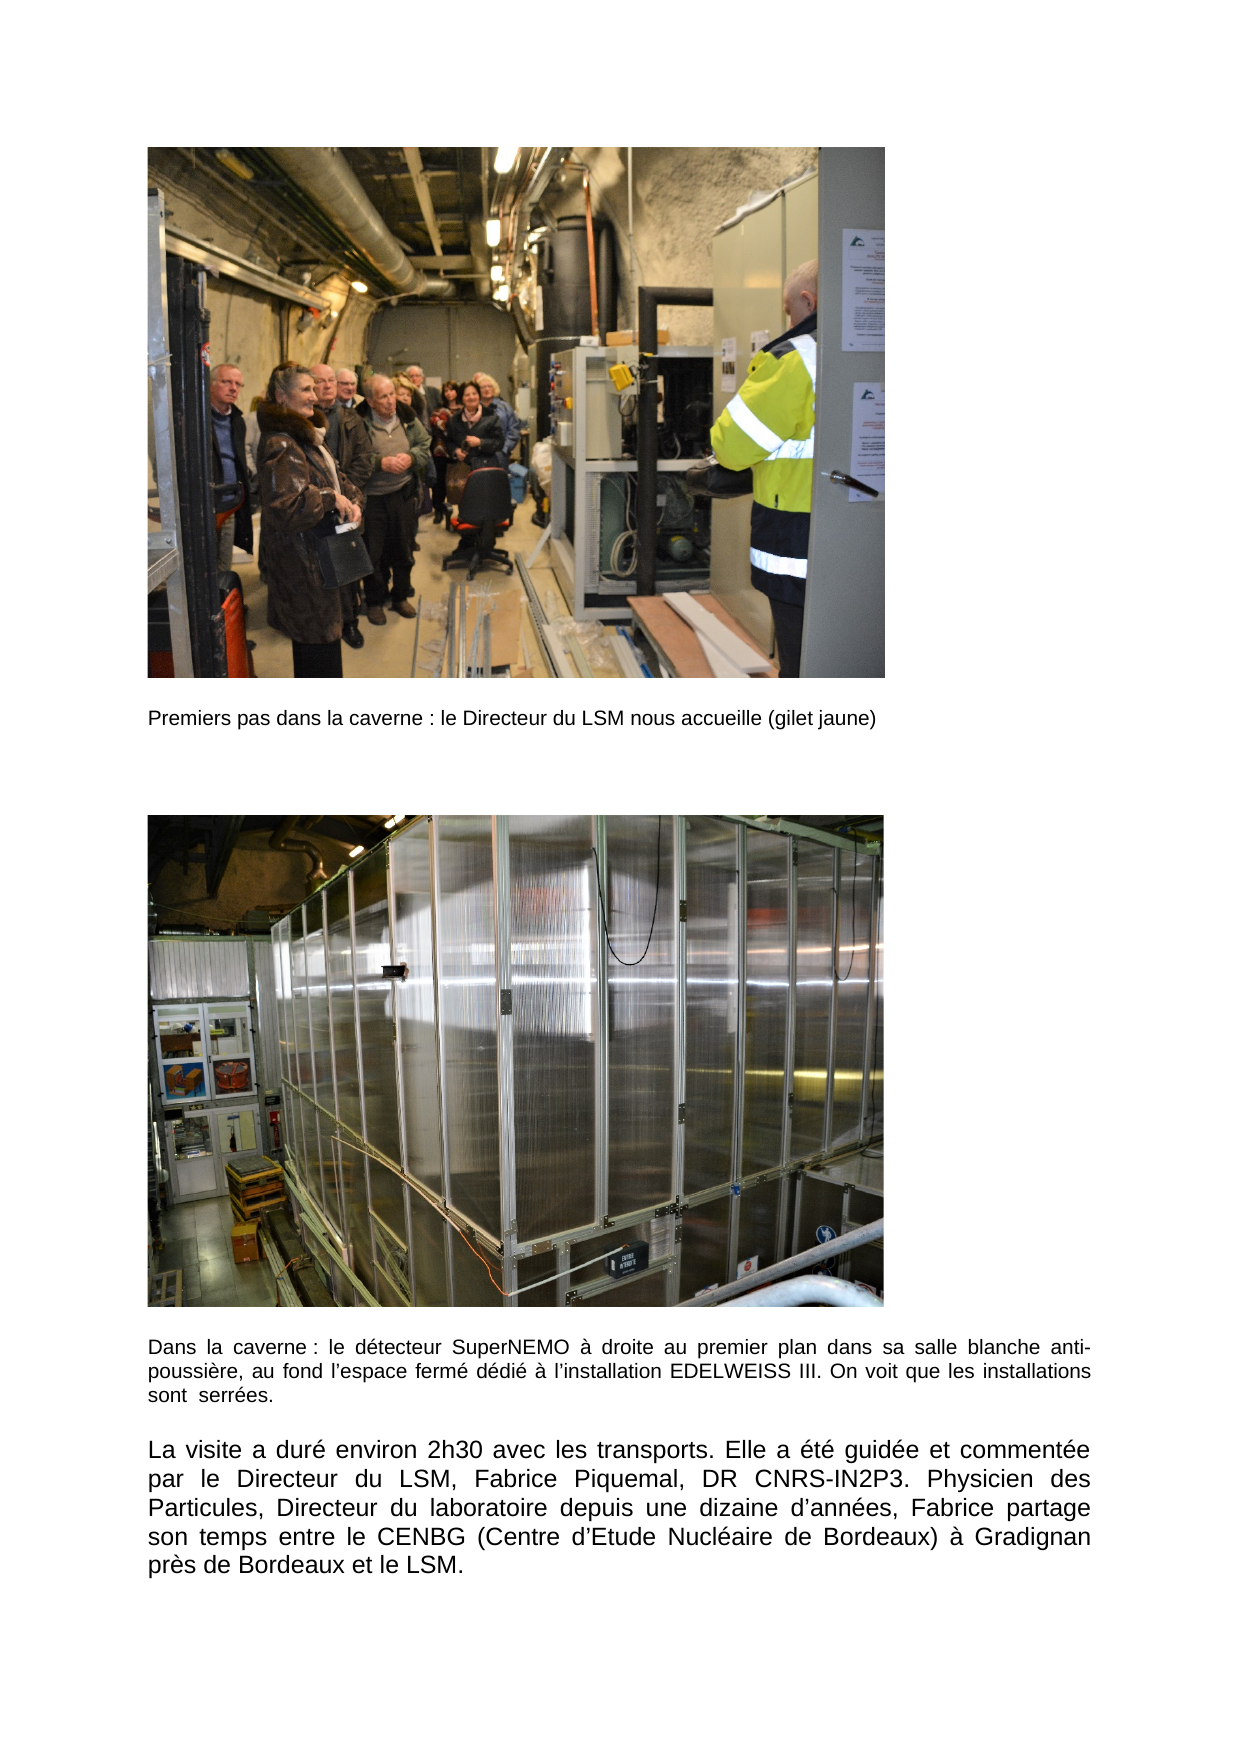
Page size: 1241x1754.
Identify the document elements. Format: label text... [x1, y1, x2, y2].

text Premiers pas dans la caverne : le Directeur du LSM nous accueille (gilet jaune) [148, 706, 1093, 730]
text Dans la caverne : le détecteur SuperNEMO à droite au premier plan dans sa salle blanche anti-poussière, au fond l’espace fermé dédié à l’installation EDELWEISS III. On voit que les installations sont serrées. [148, 1335, 1093, 1407]
text La visite a duré environ 2h30 avec les transports. Elle a été guidée et commentée par le Directeur du LSM, Fabrice Piquemal, DR CNRS-IN2P3. Physicien des Particules, Directeur du laboratoire depuis une dizaine d’années, Fabrice partage son temps entre le CENBG (Centre d’Etude Nucléaire de Bordeaux) à Gradignan près de Bordeaux et le LSM. [148, 1436, 1093, 1579]
picture [147, 147, 885, 678]
picture [147, 815, 884, 1307]
